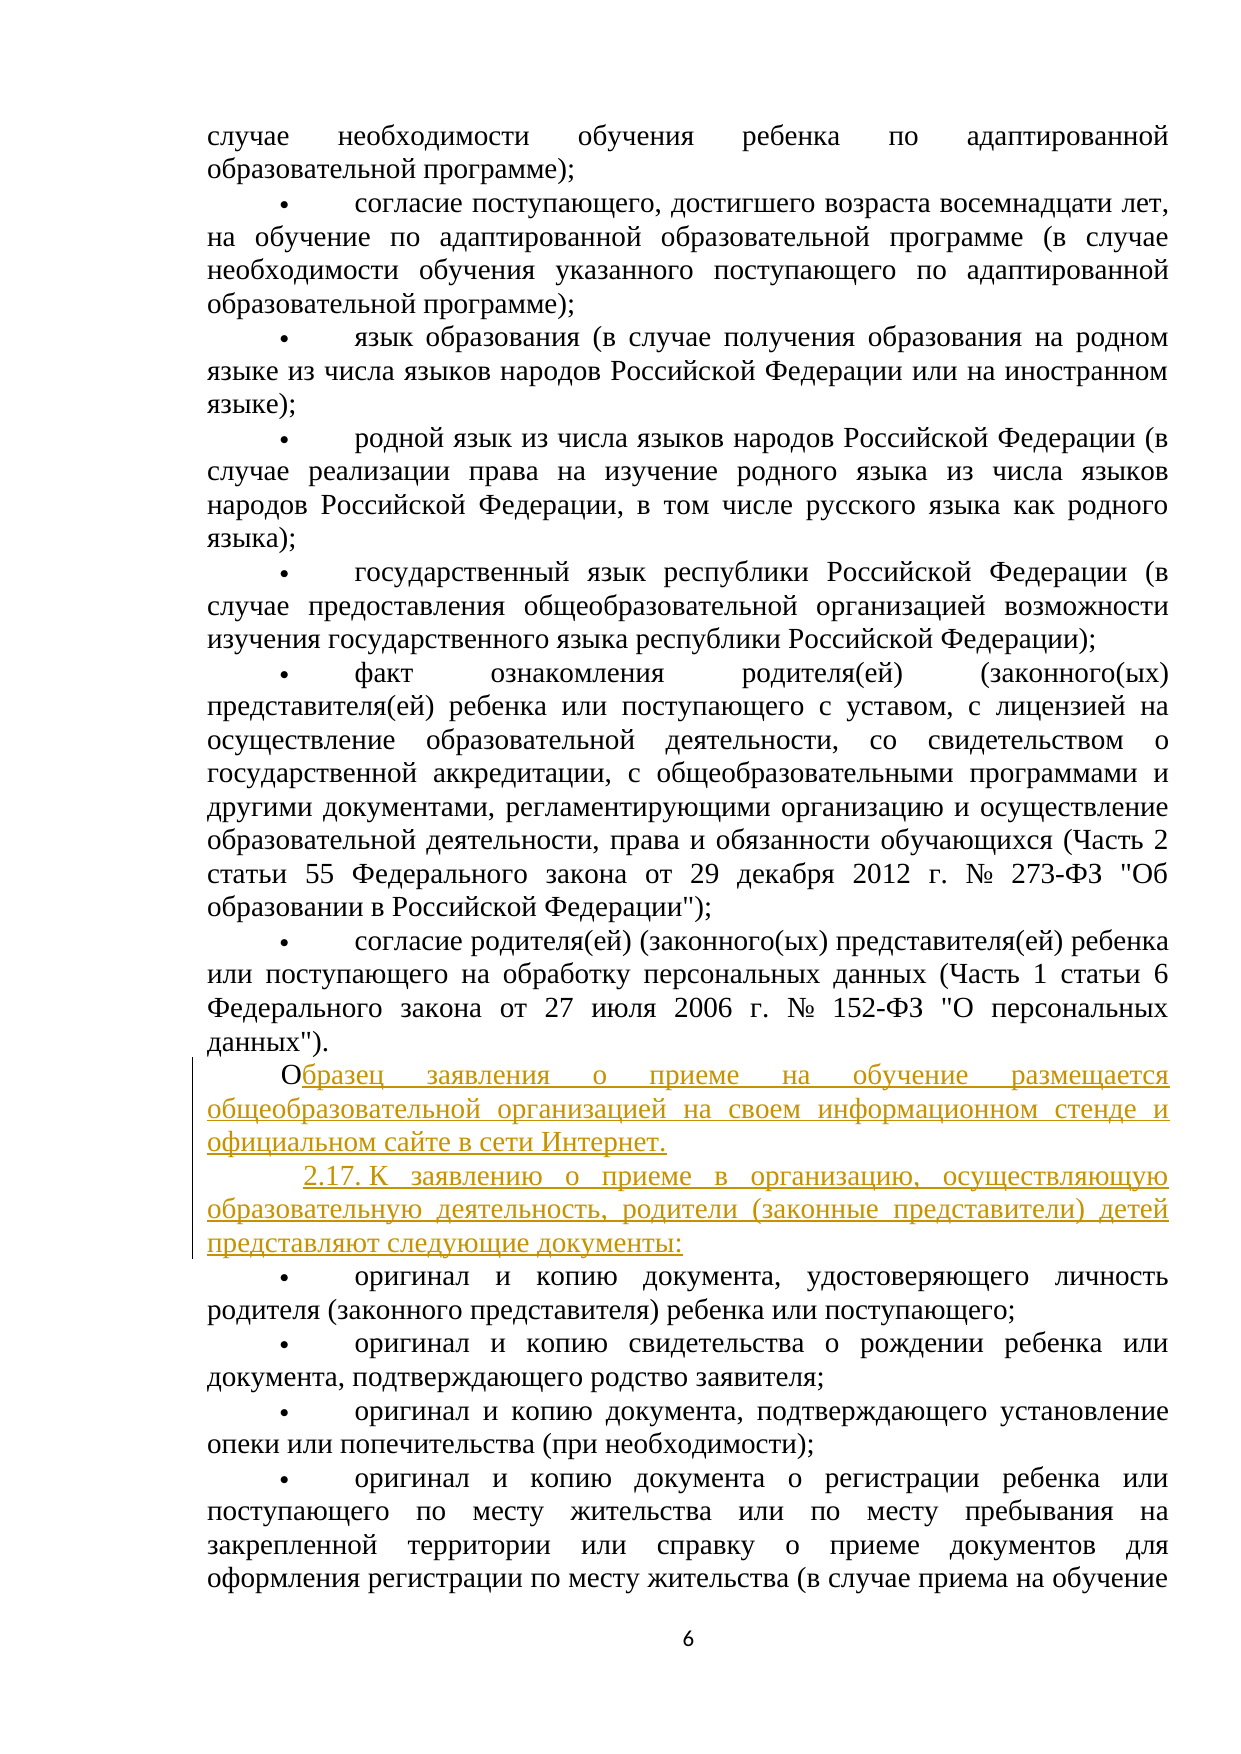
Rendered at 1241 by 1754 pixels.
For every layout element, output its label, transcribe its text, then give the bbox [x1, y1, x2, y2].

list язык образования (в случае получения образования на родном языке из числа языков народов Российской Федерации или на иностранном языке); [207, 319, 1169, 420]
list согласие поступающего, достигшего возраста восемнадцати лет, на обучение по адаптированной образовательной программе (в случае необходимости обучения указанного поступающего по адаптированной образовательной программе); [207, 185, 1169, 319]
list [207, 118, 1169, 185]
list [207, 1460, 1169, 1594]
list оригинал и копию документа, удостоверяющего личность родителя (законного представителя) ребенка или поступающего; [207, 1258, 1169, 1326]
text О [207, 1057, 1169, 1120]
list согласие родителя(ей) (законного(ых) представителя(ей) ребенка или поступающего на обработку персональных данных (Часть 1 статьи 6 Федерального закона от 27 июля 2006 г. № 152-ФЗ "О персональных данных"). [207, 923, 1169, 1057]
list оригинал и копию свидетельства о рождении ребенка или документа, подтверждающего родство заявителя; [207, 1326, 1169, 1393]
list родной язык из числа языков народов Российской Федерации (в случае реализации права на изучение родного языка из числа языков народов Российской Федерации, в том числе русского языка как родного языка); [207, 420, 1169, 554]
list государственный язык республики Российской Федерации (в случае предоставления общеобразовательной организацией возможности изучения государственного языка республики Российской Федерации); [207, 554, 1169, 655]
list факт ознакомления родителя(ей) (законного(ых) представителя(ей) ребенка или поступающего с уставом, с лицензией на осуществление образовательной деятельности, со свидетельством о государственной аккредитации, с общеобразовательными программами и другими документами, регламентирующими организацию и осуществление образовательной деятельности, права и обязанности обучающихся (Часть 2 статьи 55 Федерального закона от 29 декабря 2012 г. № 273-ФЗ "Об образовании в Российской Федерации"); [207, 655, 1169, 923]
text О [207, 1121, 1169, 1158]
list оригинал и копию документа, подтверждающего установление опеки или попечительства (при необходимости); [207, 1393, 1169, 1460]
